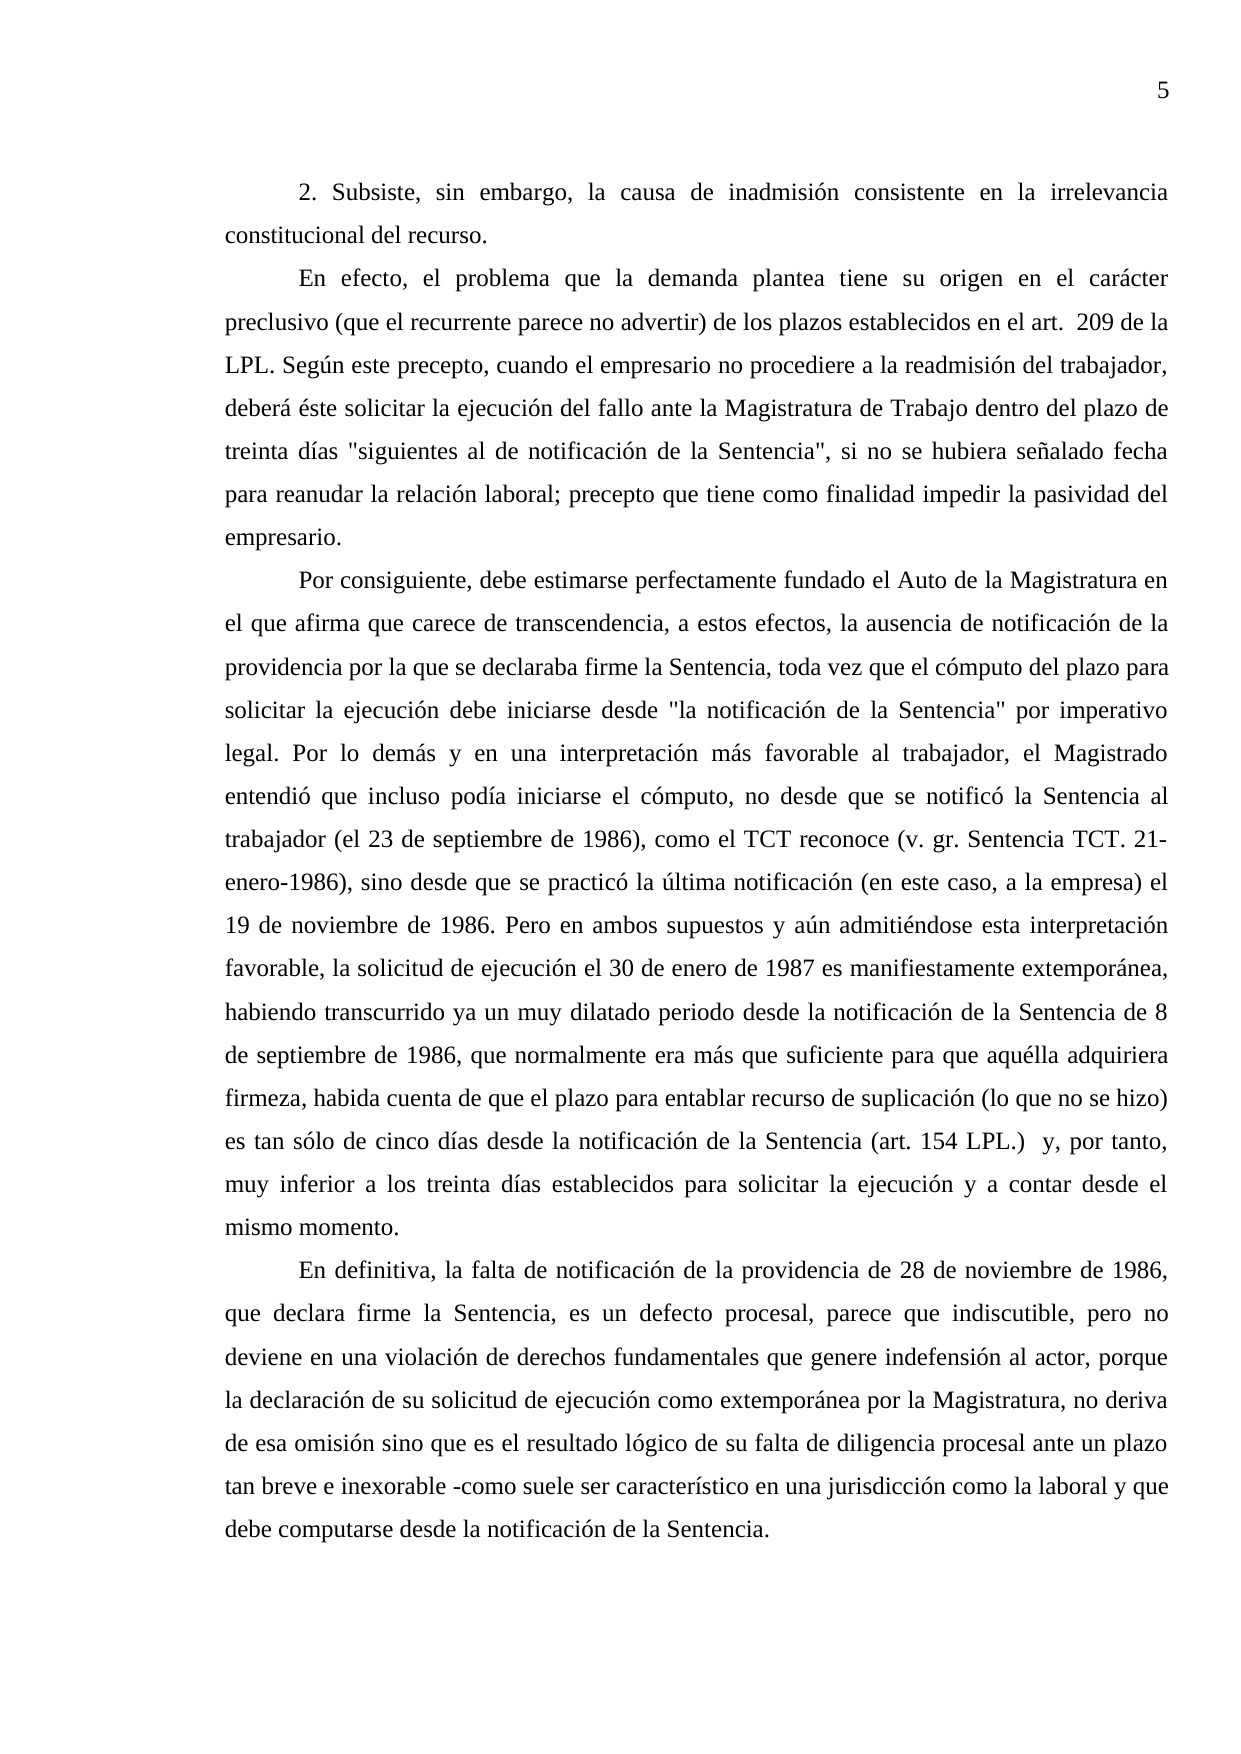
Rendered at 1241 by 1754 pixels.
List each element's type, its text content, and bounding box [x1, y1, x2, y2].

text Por consiguiente, debe estimarse perfectamente fundado el Auto de la Magistratura en el que afirma que carece de transcendencia, a estos efectos, la ausencia de notificación de la providencia por la que se declaraba firme la Sentencia, toda vez que el cómputo del plazo para solicitar la ejecución debe iniciarse desde "la notificación de la Sentencia" por imperativo legal. Por lo demás y en una interpretación más favorable al trabajador, el Magistrado entendió que incluso podía iniciarse el cómputo, no desde que se notificó la Sentencia al trabajador (el 23 de septiembre de 1986), como el TCT reconoce (v. gr. Sentencia TCT. 21-enero-1986), sino desde que se practicó la última notificación (en este caso, a la empresa) el 19 de noviembre de 1986. Pero en ambos supuestos y aún admitiéndose esta interpretación favorable, la solicitud de ejecución el 30 de enero de 1987 es manifiestamente extemporánea, habiendo transcurrido ya un muy dilatado periodo desde la notificación de la Sentencia de 8 de septiembre de 1986, que normalmente era más que suficiente para que aquélla adquiriera firmeza, habida cuenta de que el plazo para entablar recurso de suplicación (lo que no se hizo) es tan sólo de cinco días desde la notificación de la Sentencia (art. 154 LPL.) y, por tanto, muy inferior a los treinta días establecidos para solicitar la ejecución y a contar desde el mismo momento. [224, 565, 1169, 1241]
text En efecto, el problema que la demanda plantea tiene su origen en el carácter preclusivo (que el recurrente parece no advertir) de los plazos establecidos en el art. 209 de la LPL. Según este precepto, cuando el empresario no procediere a la readmisión del trabajador, deberá éste solicitar la ejecución del fallo ante la Magistratura de Trabajo dentro del plazo de treinta días "siguientes al de notificación de la Sentencia", si no se hubiera señalado fecha para reanudar la relación laboral; precepto que tiene como finalidad impedir la pasividad del empresario. [224, 263, 1169, 551]
text 2. Subsiste, sin embargo, la causa de inadmisión consistente en la irrelevancia constitucional del recurso. [224, 177, 1169, 249]
text En definitiva, la falta de notificación de la providencia de 28 de noviembre de 1986, que declara firme la Sentencia, es un defecto procesal, parece que indiscutible, pero no deviene en una violación de derechos fundamentales que genere indefensión al actor, porque la declaración de su solicitud de ejecución como extemporánea por la Magistratura, no deriva de esa omisión sino que es el resultado lógico de su falta de diligencia procesal ante un plazo tan breve e inexorable -como suele ser característico en una jurisdicción como la laboral y que debe computarse desde la notificación de la Sentencia. [224, 1255, 1169, 1543]
